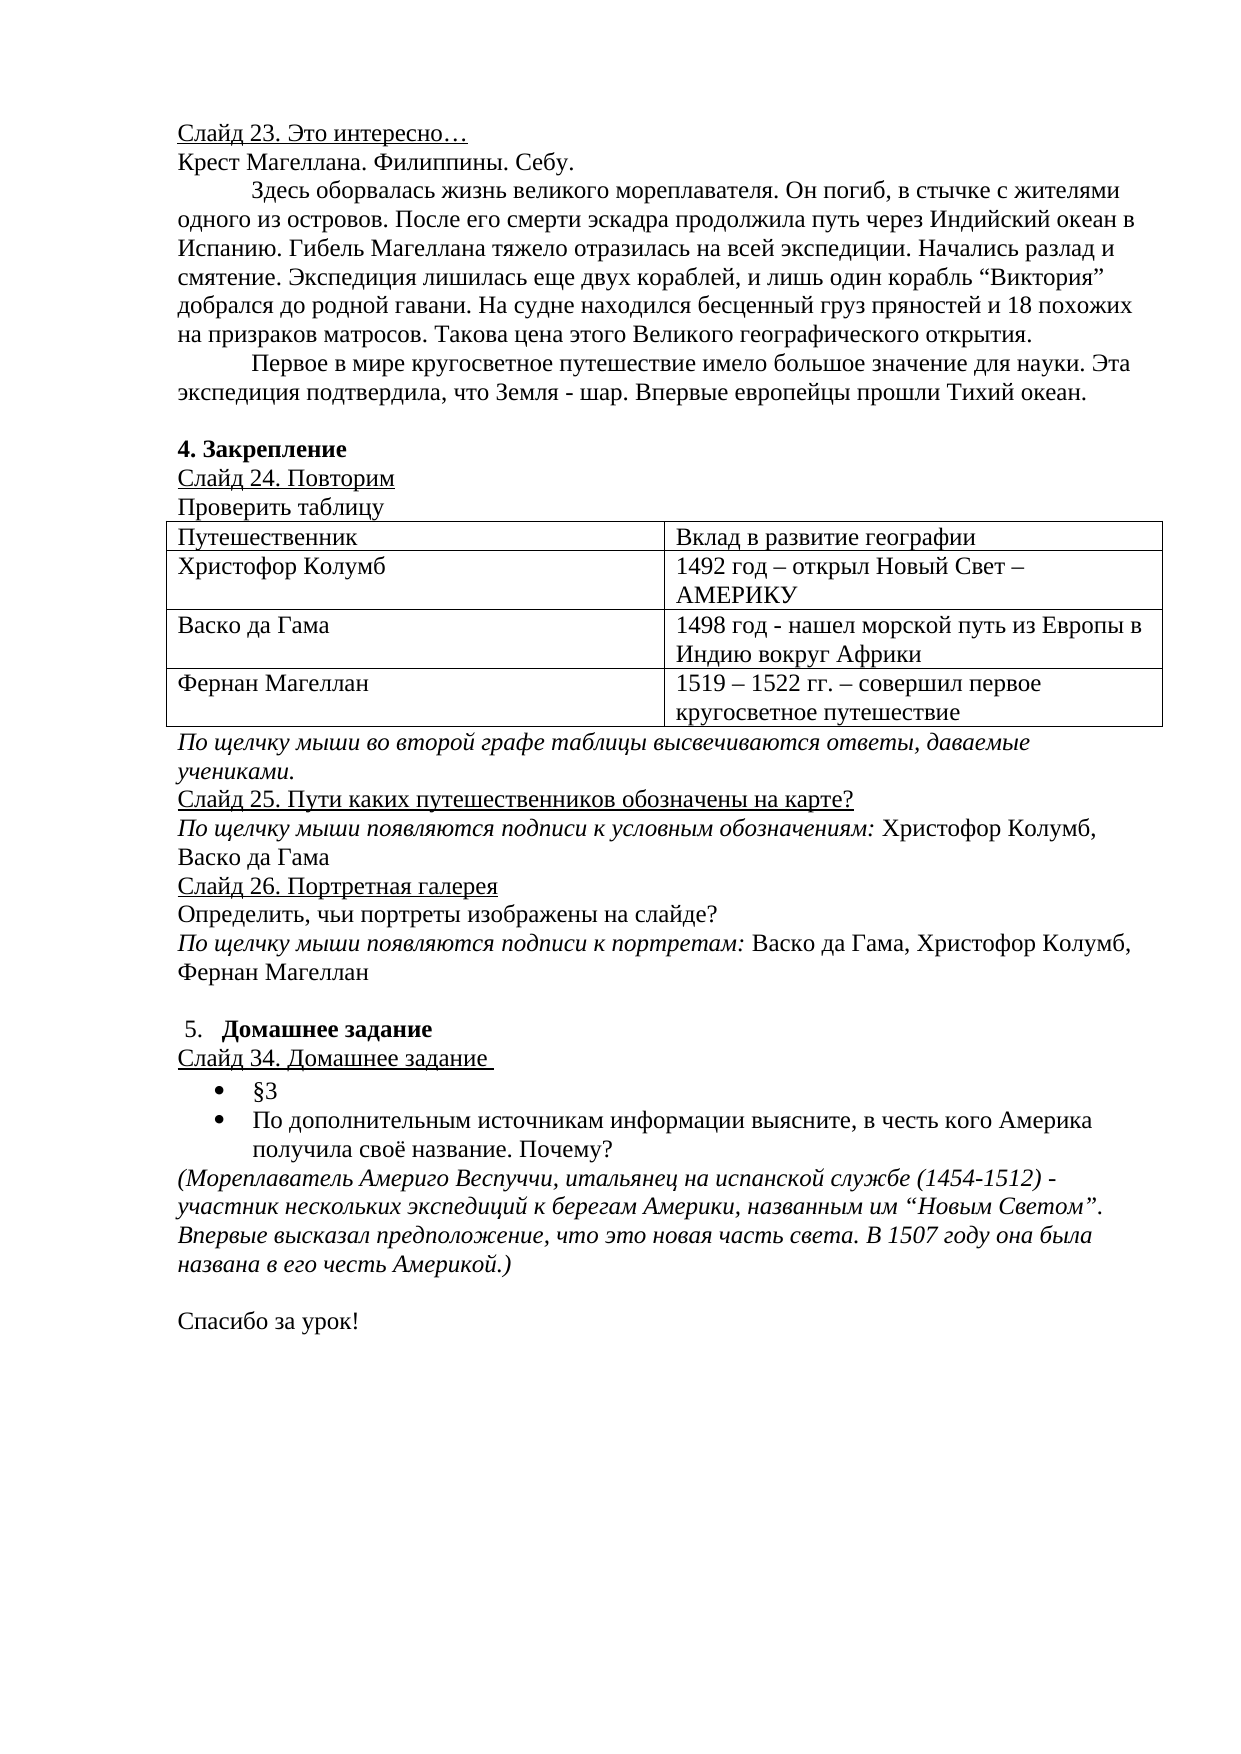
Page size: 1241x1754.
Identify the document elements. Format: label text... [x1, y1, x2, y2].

table_cell Васко да Гама [167, 610, 664, 667]
table_cell 1519 – 1522 гг. – совершил первое кругосветное путешествие [665, 669, 1162, 726]
list Слайд 34. Домашнее задание [177, 1043, 1152, 1072]
table_cell 1498 год - нашел морской путь из Европы в Индию вокруг Африки [665, 610, 1162, 667]
text Спасибо за урок! [177, 1306, 1152, 1335]
text Слайд 26. Портретная галерея [177, 871, 1152, 899]
text 4. Закрепление [177, 434, 1152, 463]
text Здесь оборвалась жизнь великого мореплавателя. Он погиб, в стычке с жителями одного из островов. После его смерти эскадра продолжила путь через Индийский океан в Испанию. Гибель Магеллана тяжело отразилась на всей экспедиции. Начались разлад и смятение. Экспедиция лишилась еще двух кораблей, и лишь один корабль “Виктория” добрался до родной гавани. На судне находился бесценный груз пряностей и 18 похожих на призраков матросов. Такова цена этого Великого географического открытия. [177, 176, 1152, 348]
list По дополнительным источникам информации выясните, в честь кого Америка получила своё название. Почему? [215, 1105, 1152, 1163]
text (Мореплаватель Америго Веспуччи, итальянец на испанской службе (1454-1512) - участник нескольких экспедиций к берегам Америки, названным им “Новым Светом”. Впервые высказал предположение, что это новая часть света. В 1507 году она была названа в его честь Америкой.) [177, 1163, 1152, 1278]
table_cell Фернан Магеллан [167, 669, 664, 726]
list §3 [215, 1076, 1152, 1105]
text По щелчку мыши появляются подписи к портретам: Васко да Гама, Христофор Колумб, Фернан Магеллан [177, 928, 1152, 986]
text Слайд 23. Это интересно… [177, 118, 1152, 147]
table_cell 1492 год – открыл Новый Свет – АМЕРИКУ [665, 551, 1162, 609]
table_header Путешественник [167, 522, 664, 550]
table_cell Христофор Колумб [167, 551, 664, 609]
text По щелчку мыши во второй графе таблицы высвечиваются ответы, даваемые учениками. [177, 727, 1152, 784]
list Домашнее задание [184, 1014, 1152, 1043]
text Крест Магеллана. Филиппины. Себу. [177, 147, 1152, 176]
text По щелчку мыши появляются подписи к условным обозначениям: Христофор Колумб, Васко да Гама [177, 813, 1152, 871]
table_header Вклад в развитие географии [665, 522, 1162, 550]
text Определить, чьи портреты изображены на слайде? [177, 899, 1152, 928]
text Проверить таблицу [177, 492, 1152, 521]
text Слайд 25. Пути каких путешественников обозначены на карте? [177, 784, 1152, 813]
text Первое в мире кругосветное путешествие имело большое значение для науки. Эта экспедиция подтвердила, что Земля - шар. Впервые европейцы прошли Тихий океан. [177, 348, 1152, 406]
text Слайд 24. Повторим [177, 463, 1152, 492]
